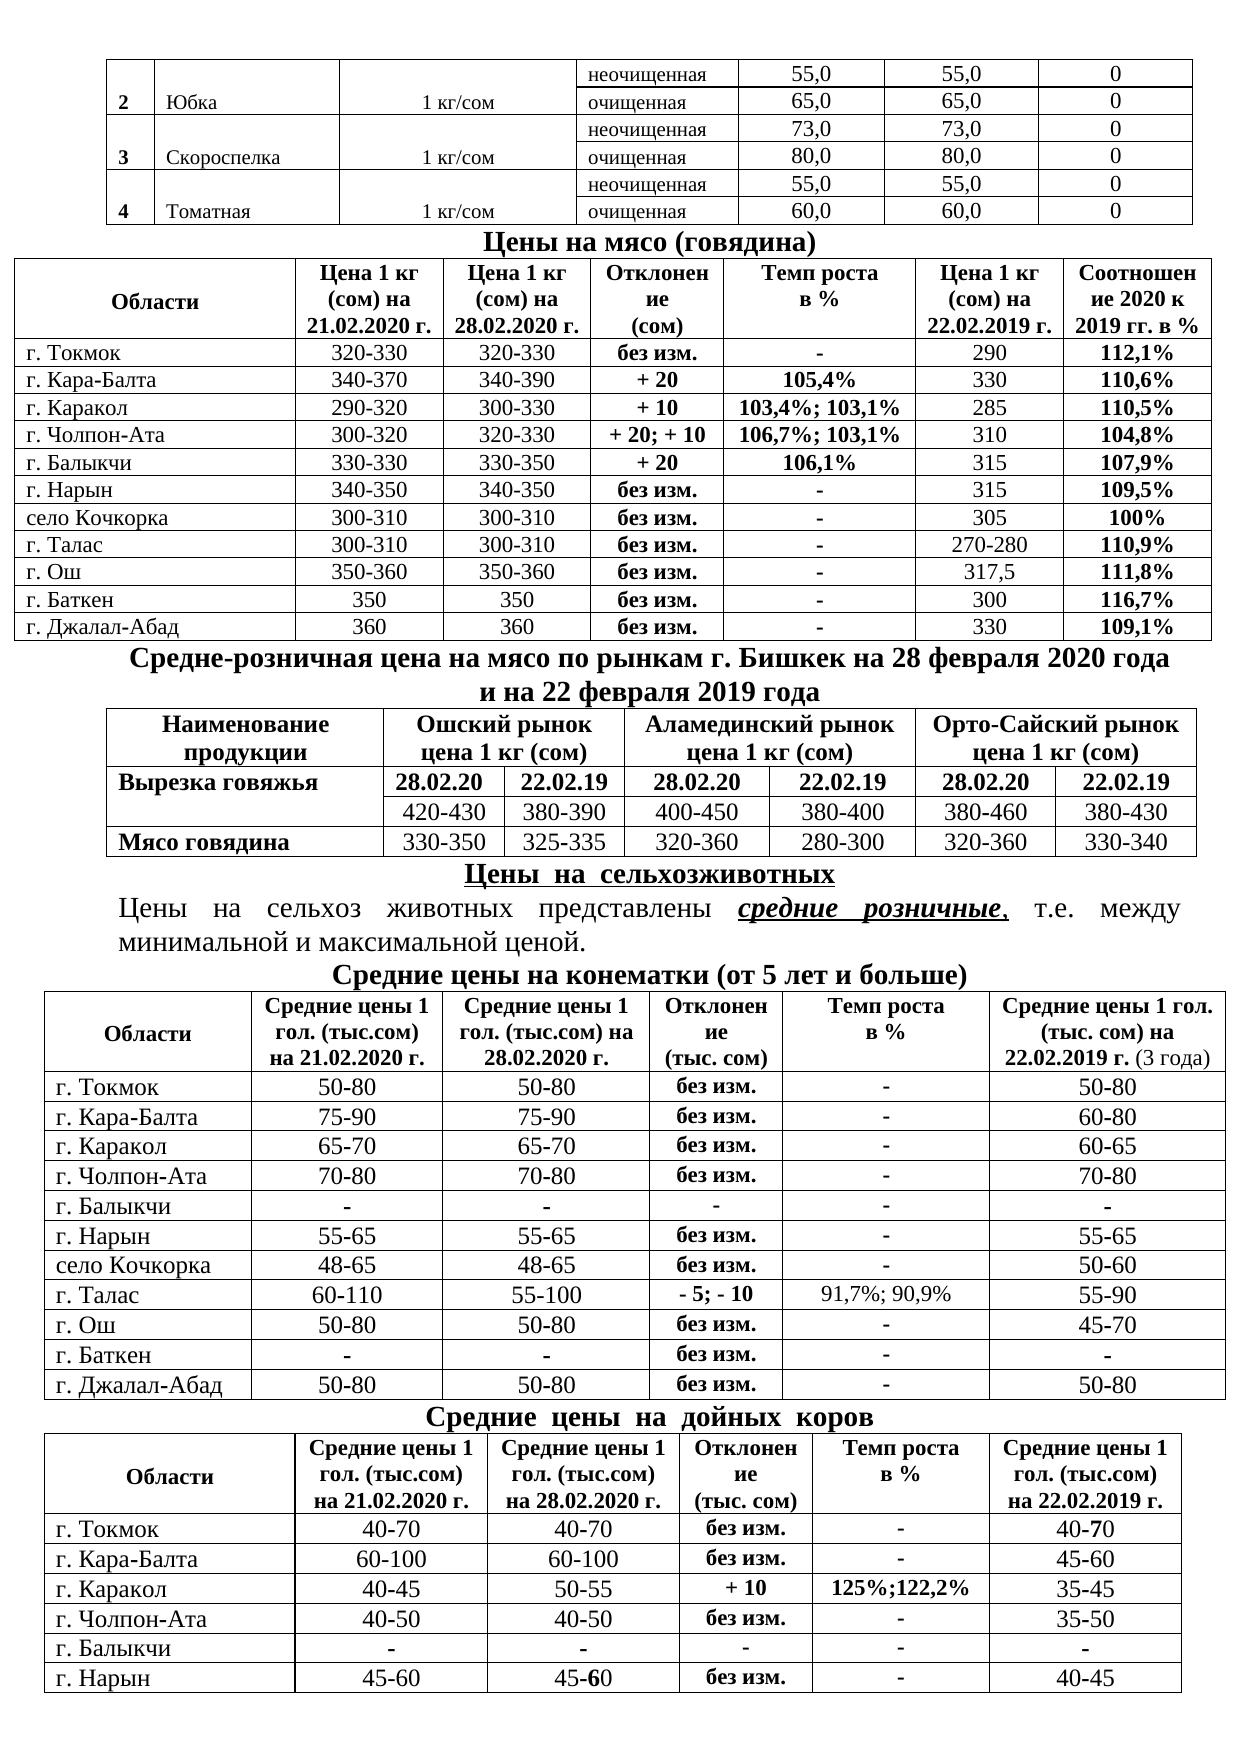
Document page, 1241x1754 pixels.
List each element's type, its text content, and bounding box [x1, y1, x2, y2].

table_cell без изм. [591, 586, 723, 612]
table_cell 48-65 [252, 1251, 442, 1279]
table_cell - [443, 1191, 649, 1220]
table_cell г. Каракол [45, 1574, 294, 1603]
table_cell 28.02.20 [384, 767, 504, 796]
table_cell г. Нарын [45, 1221, 251, 1249]
table_header Орто-Сайский рынок цена 1 кг (сом) [916, 709, 1196, 766]
table_cell 330-350 [444, 449, 590, 475]
table_cell Томатная [155, 170, 339, 223]
table_cell г. Нарын [15, 476, 295, 502]
table_cell - [783, 1072, 989, 1101]
table_cell г. Чолпон-Ата [15, 421, 295, 448]
table_cell 350-360 [296, 558, 443, 585]
table_cell - [783, 1131, 989, 1160]
table_cell 60-100 [488, 1544, 679, 1573]
table_cell 22.02.19 [770, 767, 915, 796]
table_cell 320-360 [916, 827, 1055, 856]
table_cell 330-340 [1056, 827, 1196, 856]
table_cell - [783, 1251, 989, 1279]
table_cell г. Чолпон-Ата [45, 1604, 294, 1632]
table_cell 315 [916, 449, 1063, 475]
table_cell 0 [1039, 197, 1192, 223]
table_cell 380-400 [770, 797, 915, 826]
table_header Темп роста в % [783, 992, 989, 1071]
table_cell 110,5% [1064, 394, 1211, 420]
table_cell 50-80 [443, 1310, 649, 1339]
table_cell 280-300 [770, 827, 915, 856]
table_header Цена 1 кг (сом) на 21.02.2020 г. [296, 259, 443, 338]
table_cell 112,1% [1064, 339, 1211, 366]
table_cell 28.02.20 [916, 767, 1055, 796]
table_cell 40-50 [296, 1604, 487, 1632]
text Цены на мясо (говядина) [118, 225, 1181, 258]
table_cell 400-450 [625, 797, 769, 826]
table_header Соотношение 2020 к 2019 гг. в % [1064, 259, 1211, 338]
table_cell 55,0 [885, 60, 1038, 86]
text Средне-розничная цена на мясо по рынкам г. Бишкек на 28 февраля 2020 года и на 22 февраля 2019 года [118, 641, 1181, 708]
table_cell Мясо говядина [107, 827, 383, 856]
table_cell - [783, 1102, 989, 1130]
table_cell без изм. [591, 531, 723, 557]
table_cell 109,1% [1064, 613, 1211, 639]
table_cell 70-80 [252, 1161, 442, 1190]
table_cell 100% [1064, 504, 1211, 530]
table_cell г. Каракол [15, 394, 295, 420]
table_cell 1 кг/сом [340, 115, 576, 169]
table_cell - [296, 1634, 487, 1662]
table_cell г. Каракол [45, 1131, 251, 1160]
table_cell без изм. [650, 1251, 782, 1279]
table_cell 125%;122,2% [813, 1574, 989, 1603]
table_cell - [990, 1340, 1225, 1369]
table_cell 305 [916, 504, 1063, 530]
table_header Отклонение (тыс. сом) [650, 992, 782, 1071]
table_cell 50-80 [990, 1370, 1225, 1398]
table_cell Вырезка говяжья [107, 767, 383, 826]
table_cell без изм. [591, 504, 723, 530]
table_cell 360 [296, 613, 443, 639]
table_cell 111,8% [1064, 558, 1211, 585]
table_cell Скороспелка [155, 115, 339, 169]
table_cell 55-90 [990, 1280, 1225, 1309]
table_cell 350 [296, 586, 443, 612]
table_cell без изм. [650, 1221, 782, 1249]
table_cell без изм. [680, 1604, 812, 1632]
table_cell 320-330 [444, 421, 590, 448]
table_cell г. Токмок [15, 339, 295, 366]
table_cell 325-335 [505, 827, 624, 856]
table_header Ошский рынок цена 1 кг (сом) [384, 709, 624, 766]
table_cell 380-460 [916, 797, 1055, 826]
table_cell 315 [916, 476, 1063, 502]
table_cell 80,0 [739, 142, 884, 169]
table_cell 22.02.19 [1056, 767, 1196, 796]
table_cell 55,0 [739, 60, 884, 86]
table_cell 65,0 [885, 88, 1038, 114]
table_cell 75-90 [443, 1102, 649, 1130]
table_cell - [813, 1514, 989, 1543]
table_cell 0 [1039, 170, 1192, 196]
table_header Области [45, 992, 251, 1071]
table_cell 290-320 [296, 394, 443, 420]
table_header Аламединский рынок цена 1 кг (сом) [625, 709, 915, 766]
table_cell 380-390 [505, 797, 624, 826]
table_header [488, 1434, 679, 1513]
table_cell 80,0 [885, 142, 1038, 169]
table_cell 330 [916, 367, 1063, 393]
table_cell 48-65 [443, 1251, 649, 1279]
table_cell 340-350 [444, 476, 590, 502]
text Средние цены на конематки (от 5 лет и больше) [118, 957, 1181, 991]
table_cell 350-360 [444, 558, 590, 585]
table_cell 45-60 [488, 1663, 679, 1692]
table_cell без изм. [591, 339, 723, 366]
table_cell - [252, 1191, 442, 1220]
table_cell 40-70 [488, 1514, 679, 1543]
table_cell 50-80 [443, 1370, 649, 1398]
table_cell 50-80 [990, 1072, 1225, 1101]
table_cell 65-70 [252, 1131, 442, 1160]
table_cell - [724, 531, 915, 557]
table_cell 55-100 [443, 1280, 649, 1309]
table_header Средние цены 1 гол. (тыс.сом) на 22.02.2019 г. [990, 1434, 1181, 1513]
table_cell г. Ош [45, 1310, 251, 1339]
table_cell Юбка [155, 60, 339, 114]
table_cell г. Джалал-Абад [15, 613, 295, 639]
table_cell 50-80 [252, 1072, 442, 1101]
table_cell 60-110 [252, 1280, 442, 1309]
table_cell - [724, 586, 915, 612]
table_cell + 20; + 10 [591, 421, 723, 448]
table_cell 340-390 [444, 367, 590, 393]
table_cell неочищенная [577, 115, 738, 141]
table_cell без изм. [591, 613, 723, 639]
table_cell г. Талас [15, 531, 295, 557]
table_cell без изм. [650, 1310, 782, 1339]
table_cell - [680, 1634, 812, 1662]
table_cell г. Токмок [45, 1072, 251, 1101]
table_cell 106,7%; 103,1% [724, 421, 915, 448]
table_cell 60-100 [296, 1544, 487, 1573]
table_cell 300-320 [296, 421, 443, 448]
table_cell 0 [1039, 142, 1192, 169]
table_cell 116,7% [1064, 586, 1211, 612]
table_cell 320-330 [444, 339, 590, 366]
table_cell г. Токмок [45, 1514, 294, 1543]
table_cell - [813, 1663, 989, 1692]
table_cell без изм. [650, 1131, 782, 1160]
table_cell 103,4%; 103,1% [724, 394, 915, 420]
table_cell 55-65 [990, 1221, 1225, 1249]
table_cell 310 [916, 421, 1063, 448]
table_cell 2 [107, 60, 154, 114]
text Средние цены на дойных коров [118, 1400, 1181, 1433]
table_cell 317,5 [916, 558, 1063, 585]
table_cell 50-80 [252, 1310, 442, 1339]
table_cell 0 [1039, 60, 1192, 86]
table_cell 360 [444, 613, 590, 639]
table_cell - [990, 1634, 1181, 1662]
table_cell 300-330 [444, 394, 590, 420]
table_cell 60-80 [990, 1102, 1225, 1130]
table_cell - [783, 1161, 989, 1190]
table_cell - [488, 1634, 679, 1662]
table_cell 40-70 [990, 1514, 1181, 1543]
table_cell г. Кара-Балта [45, 1544, 294, 1573]
table_cell - [724, 558, 915, 585]
table_header Темп роста в % [813, 1434, 989, 1513]
table_cell - [813, 1604, 989, 1632]
table_cell - [990, 1191, 1225, 1220]
table_header Отклонение (тыс. сом) [680, 1434, 812, 1513]
table_cell - [650, 1191, 782, 1220]
table_cell 55-65 [443, 1221, 649, 1249]
table_cell 420-430 [384, 797, 504, 826]
table_cell 55,0 [739, 170, 884, 196]
table_cell - [783, 1191, 989, 1220]
table_cell 104,8% [1064, 421, 1211, 448]
table_header Темп роста в % [724, 259, 915, 338]
table_cell 91,7%; 90,9% [783, 1280, 989, 1309]
table_cell 109,5% [1064, 476, 1211, 502]
table_cell без изм. [591, 558, 723, 585]
table_cell без изм. [650, 1102, 782, 1130]
table_cell село Кочкорка [45, 1251, 251, 1279]
table_cell - [252, 1340, 442, 1369]
table_cell 330-350 [384, 827, 504, 856]
table_cell г. Балыкчи [15, 449, 295, 475]
table_cell 55,0 [885, 170, 1038, 196]
table_cell 290 [916, 339, 1063, 366]
table_cell - [783, 1370, 989, 1398]
table_cell 60-65 [990, 1131, 1225, 1160]
table_cell - [724, 339, 915, 366]
table_cell + 20 [591, 367, 723, 393]
table_cell 50-80 [252, 1370, 442, 1398]
table_cell 320-330 [296, 339, 443, 366]
table_cell без изм. [680, 1544, 812, 1573]
table_cell г. Кара-Балта [45, 1102, 251, 1130]
table_cell 300-310 [296, 504, 443, 530]
text Цены на сельхоз животных представлены средние розничные, т.е. между минимальной и максимальной ценой. [118, 890, 1181, 957]
table_cell без изм. [650, 1072, 782, 1101]
table_cell очищенная [577, 197, 738, 223]
table_header Цена 1 кг (сом) на 22.02.2019 г. [916, 259, 1063, 338]
table_cell - [783, 1310, 989, 1339]
table_cell г. Талас [45, 1280, 251, 1309]
table_cell 110,6% [1064, 367, 1211, 393]
table_cell 22.02.19 [505, 767, 624, 796]
table_cell 75-90 [252, 1102, 442, 1130]
table_cell г. Балыкчи [45, 1191, 251, 1220]
table_cell очищенная [577, 88, 738, 114]
table_cell 330 [916, 613, 1063, 639]
table_cell 28.02.20 [625, 767, 769, 796]
table_cell - [724, 476, 915, 502]
table_cell 300 [916, 586, 1063, 612]
table_header Средние цены 1 гол. (тыс.сом) на 21.02.2020 г. [296, 1434, 487, 1513]
table_cell без изм. [680, 1663, 812, 1692]
table_cell 0 [1039, 115, 1192, 141]
text Цены на сельхозживотных [118, 857, 1181, 890]
table_cell г. Нарын [45, 1663, 294, 1692]
table_cell неочищенная [577, 170, 738, 196]
table_cell 40-50 [488, 1604, 679, 1632]
table_cell 60,0 [885, 197, 1038, 223]
table_cell без изм. [680, 1514, 812, 1543]
table_cell 105,4% [724, 367, 915, 393]
table_cell 65-70 [443, 1131, 649, 1160]
table_cell 55-65 [252, 1221, 442, 1249]
table_cell 330-330 [296, 449, 443, 475]
table_cell г. Баткен [15, 586, 295, 612]
table_header Средние цены 1 гол. (тыс.сом) на 28.02.2020 г. [443, 992, 649, 1071]
table_cell - [443, 1340, 649, 1369]
table_cell без изм. [591, 476, 723, 502]
table_cell 73,0 [739, 115, 884, 141]
table_cell 40-45 [296, 1574, 487, 1603]
table_cell 340-370 [296, 367, 443, 393]
table_cell 50-55 [488, 1574, 679, 1603]
table_cell 70-80 [443, 1161, 649, 1190]
table_cell 35-50 [990, 1604, 1181, 1632]
table_cell без изм. [650, 1340, 782, 1369]
table_header Наименование продукции [107, 709, 383, 766]
table_cell - [783, 1221, 989, 1249]
table_cell 350 [444, 586, 590, 612]
table_cell 35-45 [990, 1574, 1181, 1603]
table_cell 45-70 [990, 1310, 1225, 1339]
table_header Области [45, 1434, 294, 1513]
table_cell 300-310 [444, 531, 590, 557]
table_cell - [724, 613, 915, 639]
table_cell без изм. [650, 1370, 782, 1398]
table_cell 40-70 [296, 1514, 487, 1543]
table_cell г. Джалал-Абад [45, 1370, 251, 1398]
table_cell 270-280 [916, 531, 1063, 557]
table_cell + 10 [680, 1574, 812, 1603]
table_cell - [813, 1544, 989, 1573]
table_cell 106,1% [724, 449, 915, 475]
table_cell 1 кг/сом [340, 170, 576, 223]
table_cell г. Балыкчи [45, 1634, 294, 1662]
table_cell 110,9% [1064, 531, 1211, 557]
table_cell 300-310 [444, 504, 590, 530]
table_cell 50-60 [990, 1251, 1225, 1279]
table_cell 60,0 [739, 197, 884, 223]
table_cell - [724, 504, 915, 530]
table_cell - 5; - 10 [650, 1280, 782, 1309]
table_cell неочищенная [577, 60, 738, 86]
table_cell 107,9% [1064, 449, 1211, 475]
table_header Средние цены 1 гол. (тыс.сом) на 21.02.2020 г. [252, 992, 442, 1071]
table_cell 300-310 [296, 531, 443, 557]
table_cell + 10 [591, 394, 723, 420]
table_cell 4 [107, 170, 154, 223]
table_cell 70-80 [990, 1161, 1225, 1190]
table_cell 45-60 [296, 1663, 487, 1692]
table_cell + 20 [591, 449, 723, 475]
table_cell село Кочкорка [15, 504, 295, 530]
table_cell 50-80 [443, 1072, 649, 1101]
table_header Средние цены 1 гол. (тыс. сом) на 22.02.2019 г. (3 года) [990, 992, 1225, 1071]
table_cell - [783, 1340, 989, 1369]
table_cell без изм. [650, 1161, 782, 1190]
table_cell 320-360 [625, 827, 769, 856]
table_cell г. Кара-Балта [15, 367, 295, 393]
table_cell 340-350 [296, 476, 443, 502]
table_cell 380-430 [1056, 797, 1196, 826]
table_cell г. Баткен [45, 1340, 251, 1369]
table_header Области [15, 259, 295, 338]
table_cell 45-60 [990, 1544, 1181, 1573]
table_header Цена 1 кг (сом) на 28.02.2020 г. [444, 259, 590, 338]
table_header Отклонение (сом) [591, 259, 723, 338]
table_cell 65,0 [739, 88, 884, 114]
table_cell 1 кг/сом [340, 60, 576, 114]
table_cell г. Чолпон-Ата [45, 1161, 251, 1190]
table_cell 3 [107, 115, 154, 169]
table_cell 40-45 [990, 1663, 1181, 1692]
table_cell 285 [916, 394, 1063, 420]
table_cell - [813, 1634, 989, 1662]
table_cell г. Ош [15, 558, 295, 585]
table_cell 73,0 [885, 115, 1038, 141]
table_cell 0 [1039, 88, 1192, 114]
table_cell очищенная [577, 142, 738, 169]
